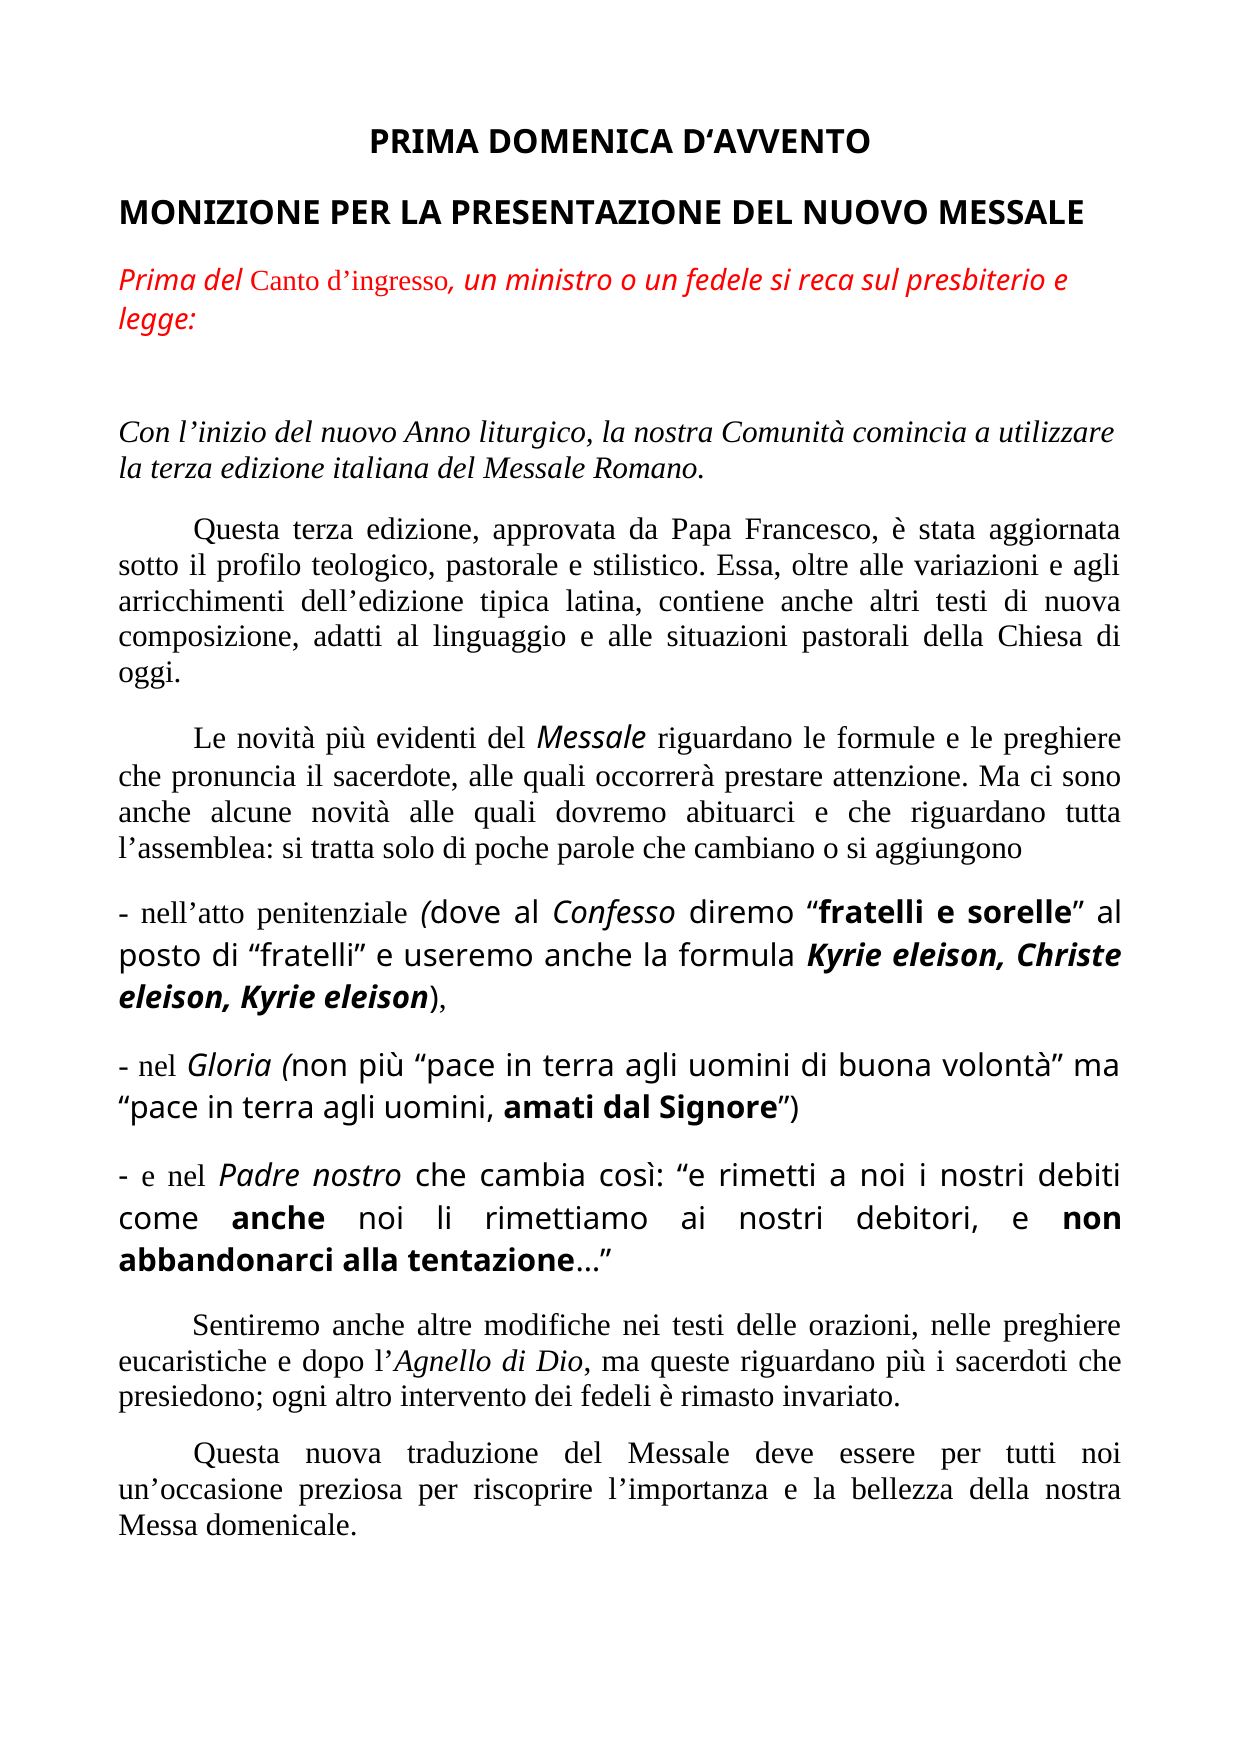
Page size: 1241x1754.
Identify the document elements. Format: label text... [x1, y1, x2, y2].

text - e nel Padre nostro che cambia così: “e rimetti a noi i nostri debiti come anche noi li rimettiamo ai nostri debitori, e non abbandonarci alla tentazione…” [118, 1153, 1122, 1281]
text Prima del Canto d’ingresso, un ministro o un fedele si reca sul presbiterio e legge: [118, 259, 1122, 338]
text - nell’atto penitenziale (dove al Confesso diremo “fratelli e sorelle” al posto di “fratelli” e useremo anche la formula Kyrie eleison, Christe eleison, Kyrie eleison), [118, 890, 1122, 1018]
text - nel Gloria (non più “pace in terra agli uomini di buona volontà” ma “pace in terra agli uomini, amati dal Signore”) [118, 1043, 1122, 1128]
text Sentiremo anche altre modifiche nei testi delle orazioni, nelle preghiere eucaristiche e dopo l’Agnello di Dio, ma queste riguardano più i sacerdoti che presiedono; ogni altro intervento dei fedeli è rimasto invariato. [118, 1306, 1122, 1414]
text Con l’inizio del nuovo Anno liturgico, la nostra Comunità comincia a utilizzare la terza edizione italiana del Messale Romano. [118, 363, 1122, 485]
text Le novità più evidenti del Messale riguardano le formule e le preghiere che pronuncia il sacerdote, alle quali occorrerà prestare attenzione. Ma ci sono anche alcune novità alle quali dovremo abituarci e che riguardano tutta l’assemblea: si tratta solo di poche parole che cambiano o si aggiungono [118, 714, 1122, 865]
text Questa nuova traduzione del Messale deve essere per tutti noi un’occasione preziosa per riscoprire l’importanza e la bellezza della nostra Messa domenicale. [118, 1434, 1122, 1542]
text MONIZIONE PER LA PRESENTAZIONE DEL NUOVO MESSALE [118, 188, 1122, 234]
text Questa terza edizione, approvata da Papa Francesco, è stata aggiornata sotto il profilo teologico, pastorale e stilistico. Essa, oltre alle variazioni e agli arricchimenti dell’edizione tipica latina, contiene anche altri testi di nuova composizione, adatti al linguaggio e alle situazioni pastorali della Chiesa di oggi. [118, 510, 1122, 689]
text PRIMA DOMENICA D‘AVVENTO [118, 118, 1122, 163]
